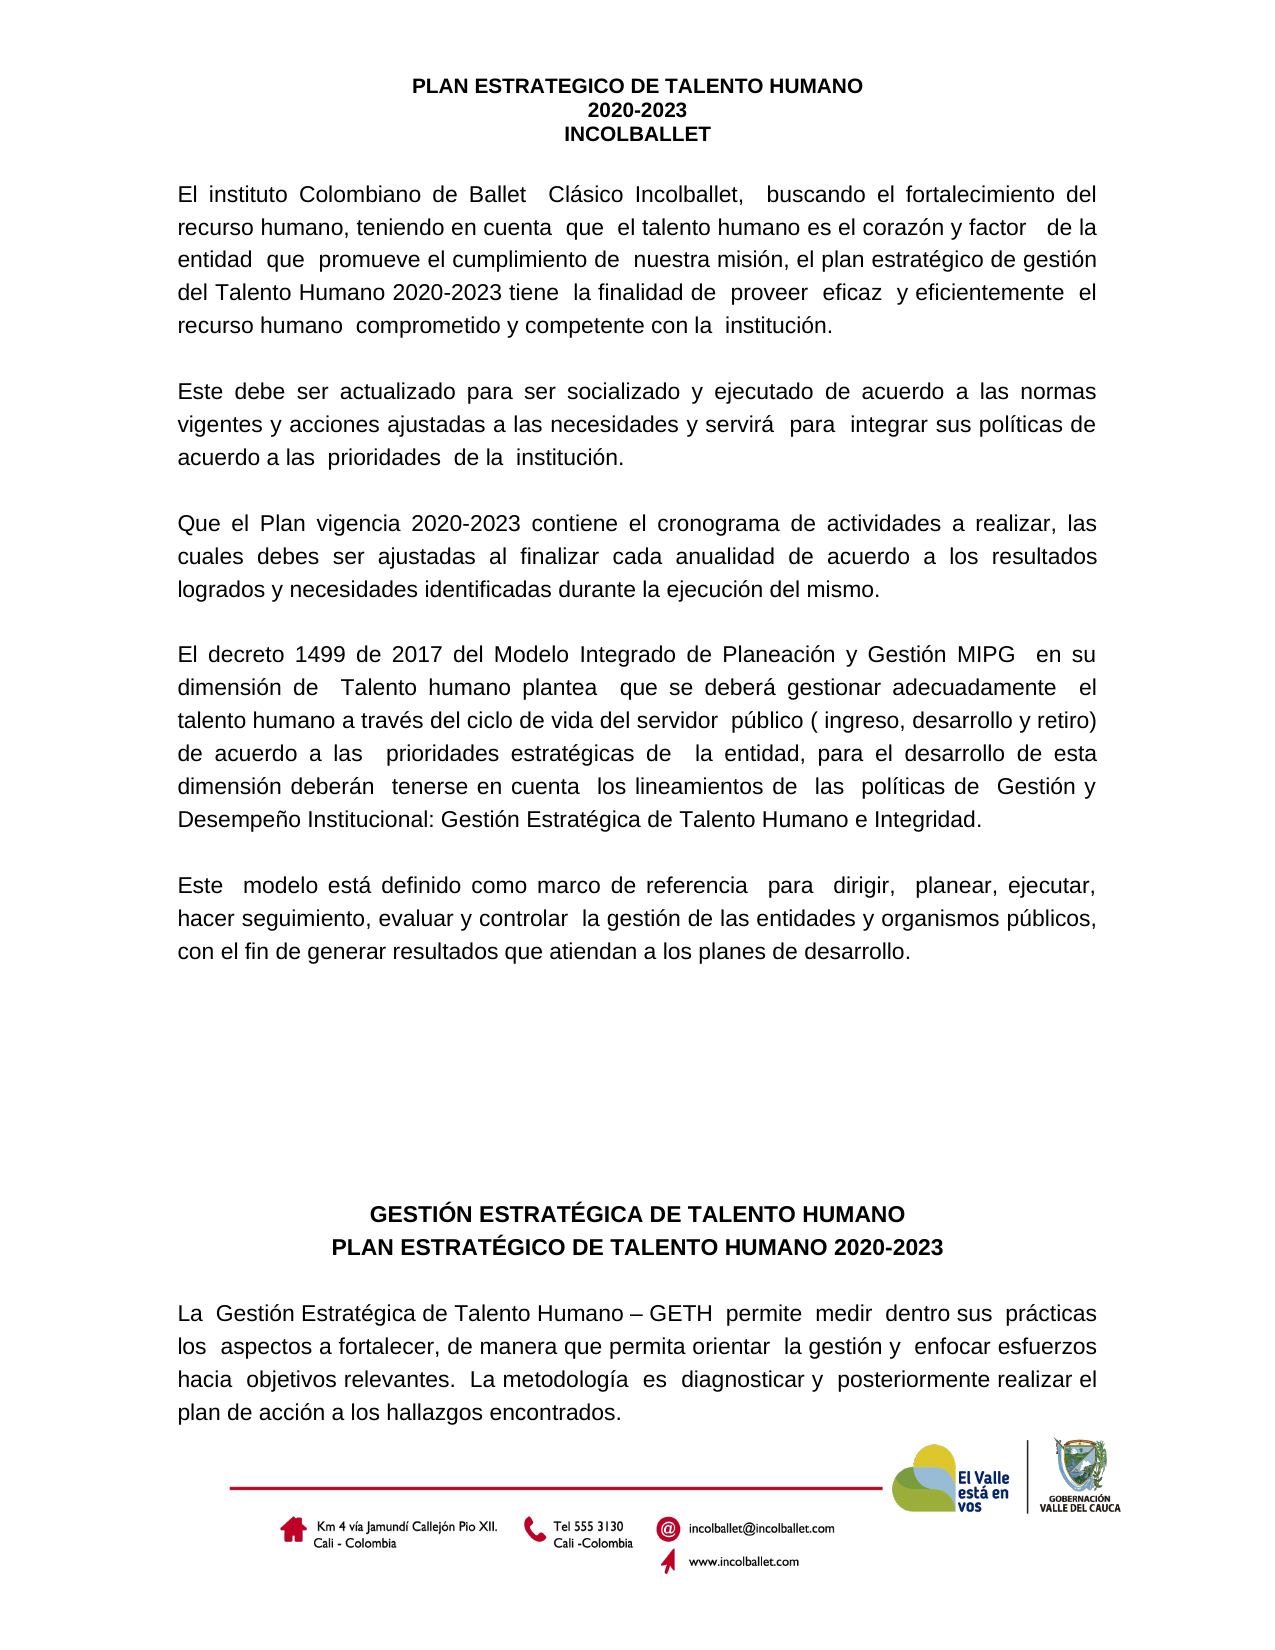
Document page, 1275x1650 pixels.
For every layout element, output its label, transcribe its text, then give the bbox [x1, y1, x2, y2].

text Este modelo está definido como marco de referencia para dirigir, planear, ejecutar, hacer seguimiento, evaluar y controlar la gestión de las entidades y organismos públicos, con el fin de generar resultados que atiendan a los planes de desarrollo. [177, 872, 1098, 964]
text Este debe ser actualizado para ser socializado y ejecutado de acuerdo a las normas vigentes y acciones ajustadas a las necesidades y servirá para integrar sus políticas de acuerdo a las prioridades de la institución. [177, 378, 1098, 470]
text PLAN ESTRATÉGICO DE TALENTO HUMANO 2020-2023 [177, 1234, 1098, 1260]
picture [177, 1435, 1173, 1577]
text La Gestión Estratégica de Talento Humano – GETH permite medir dentro sus prácticas los aspectos a fortalecer, de manera que permita orientar la gestión y enfocar esfuerzos hacia objetivos relevantes. La metodología es diagnosticar y posteriormente realizar el plan de acción a los hallazgos encontrados. [177, 1300, 1098, 1425]
text GESTIÓN ESTRATÉGICA DE TALENTO HUMANO [177, 1201, 1098, 1227]
text El instituto Colombiano de Ballet Clásico Incolballet, buscando el fortalecimiento del recurso humano, teniendo en cuenta que el talento humano es el corazón y factor de la entidad que promueve el cumplimiento de nuestra misión, el plan estratégico de gestión del Talento Humano 2020-2023 tiene la finalidad de proveer eficaz y eficientemente el recurso humano comprometido y competente con la institución. [177, 181, 1098, 338]
text El decreto 1499 de 2017 del Modelo Integrado de Planeación y Gestión MIPG en su dimensión de Talento humano plantea que se deberá gestionar adecuadamente el talento humano a través del ciclo de vida del servidor público ( ingreso, desarrollo y retiro) de acuerdo a las prioridades estratégicas de la entidad, para el desarrollo de esta dimensión deberán tenerse en cuenta los lineamientos de las políticas de Gestión y Desempeño Institucional: Gestión Estratégica de Talento Humano e Integridad. [177, 641, 1098, 832]
text Que el Plan vigencia 2020-2023 contiene el cronograma de actividades a realizar, las cuales debes ser ajustadas al finalizar cada anualidad de acuerdo a los resultados logrados y necesidades identificadas durante la ejecución del mismo. [177, 510, 1098, 602]
